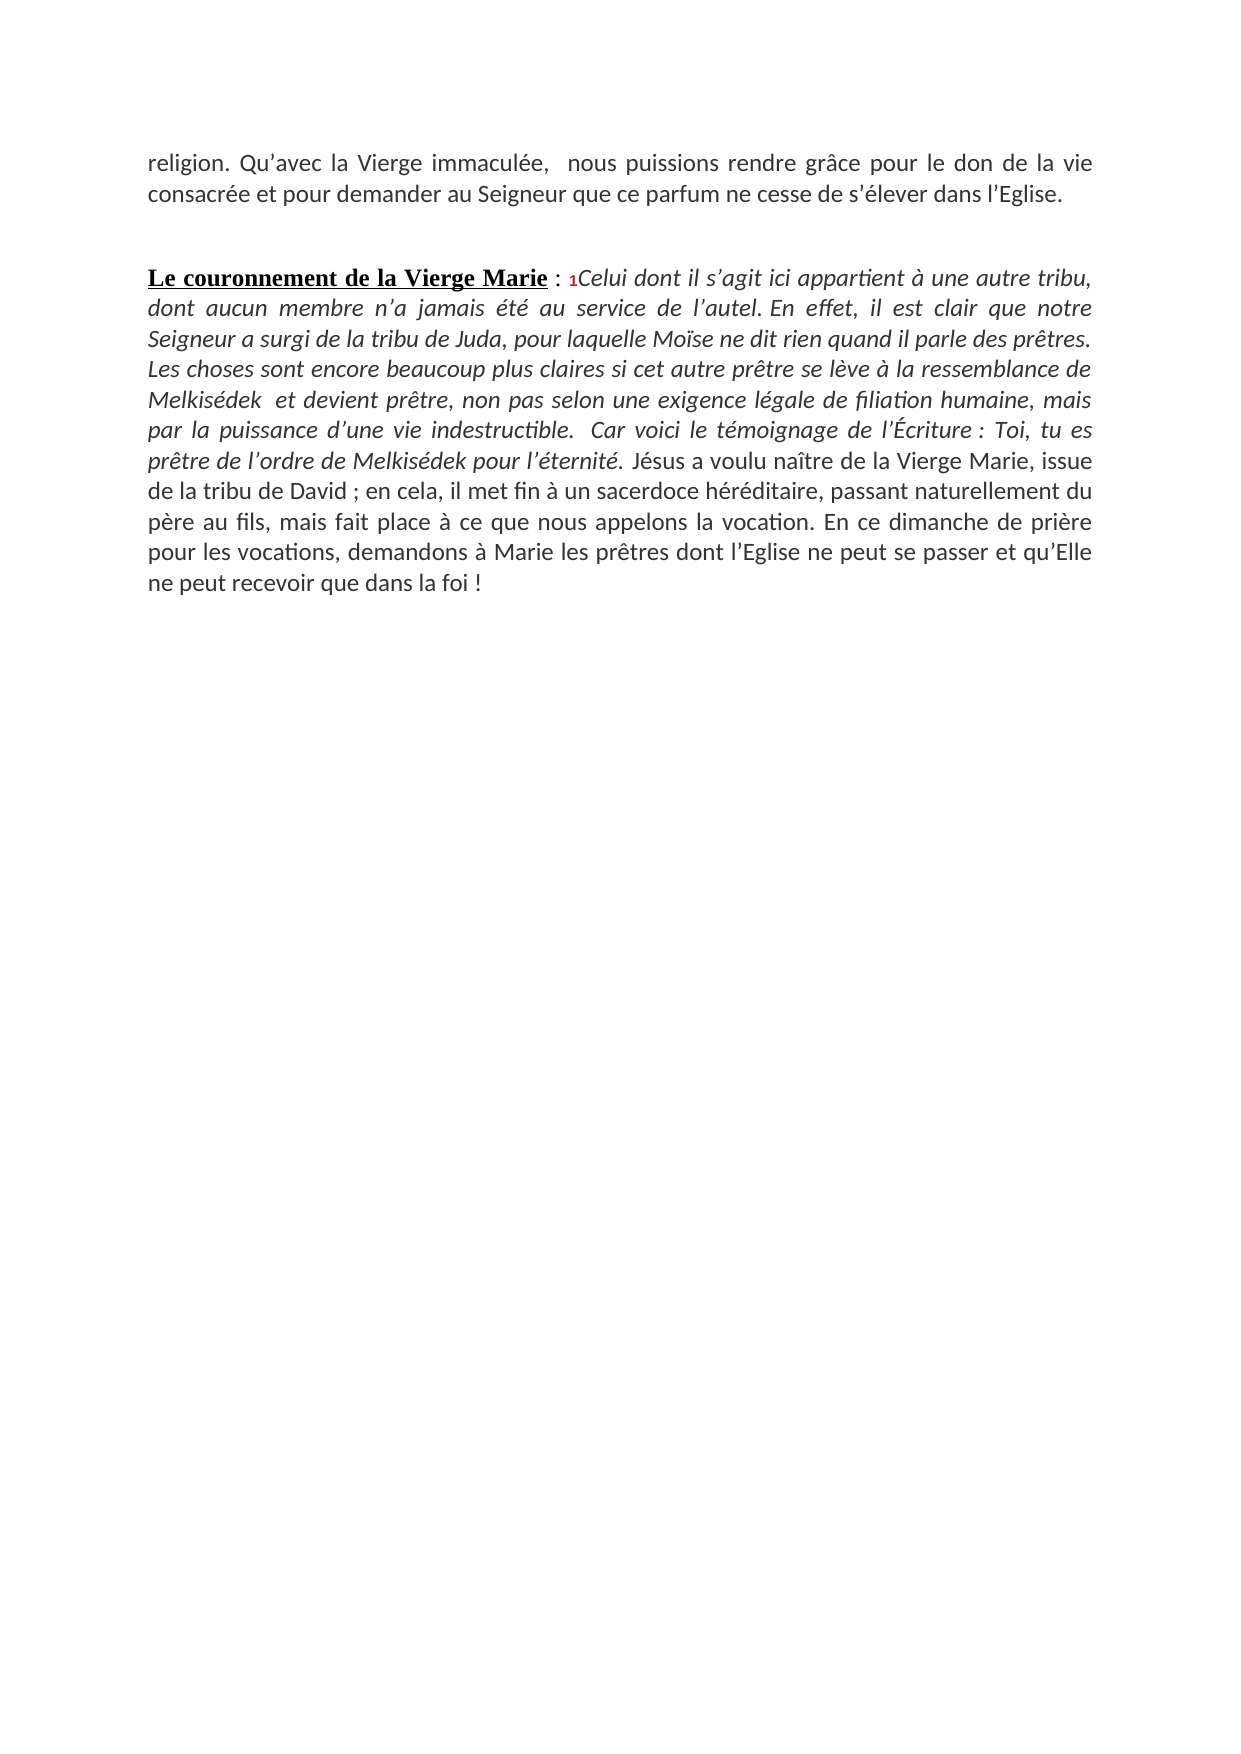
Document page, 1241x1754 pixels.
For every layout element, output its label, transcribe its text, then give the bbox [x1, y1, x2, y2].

text Le couronnement de la Vierge Marie : 1Celui dont il s’agit ici appartient à une autre tribu, dont aucun membre n’a jamais été au service de l’autel. En effet, il est clair que notre Seigneur a surgi de la tribu de Juda, pour laquelle Moïse ne dit rien quand il parle des prêtres. Les choses sont encore beaucoup plus claires si cet autre prêtre se lève à la ressemblance de Melkisédek et devient prêtre, non pas selon une exigence légale de filiation humaine, mais par la puissance d’une vie indestructible. Car voici le témoignage de l’Écriture : Toi, tu es prêtre de l’ordre de Melkisédek pour l’éternité. Jésus a voulu naître de la Vierge Marie, issue de la tribu de David ; en cela, il met fin à un sacerdoce héréditaire, passant naturellement du père au fils, mais fait place à ce que nous appelons la vocation. En ce dimanche de prière pour les vocations, demandons à Marie les prêtres dont l’Eglise ne peut se passer et qu’Elle ne peut recevoir que dans la foi ! [148, 262, 1093, 597]
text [148, 148, 1093, 209]
